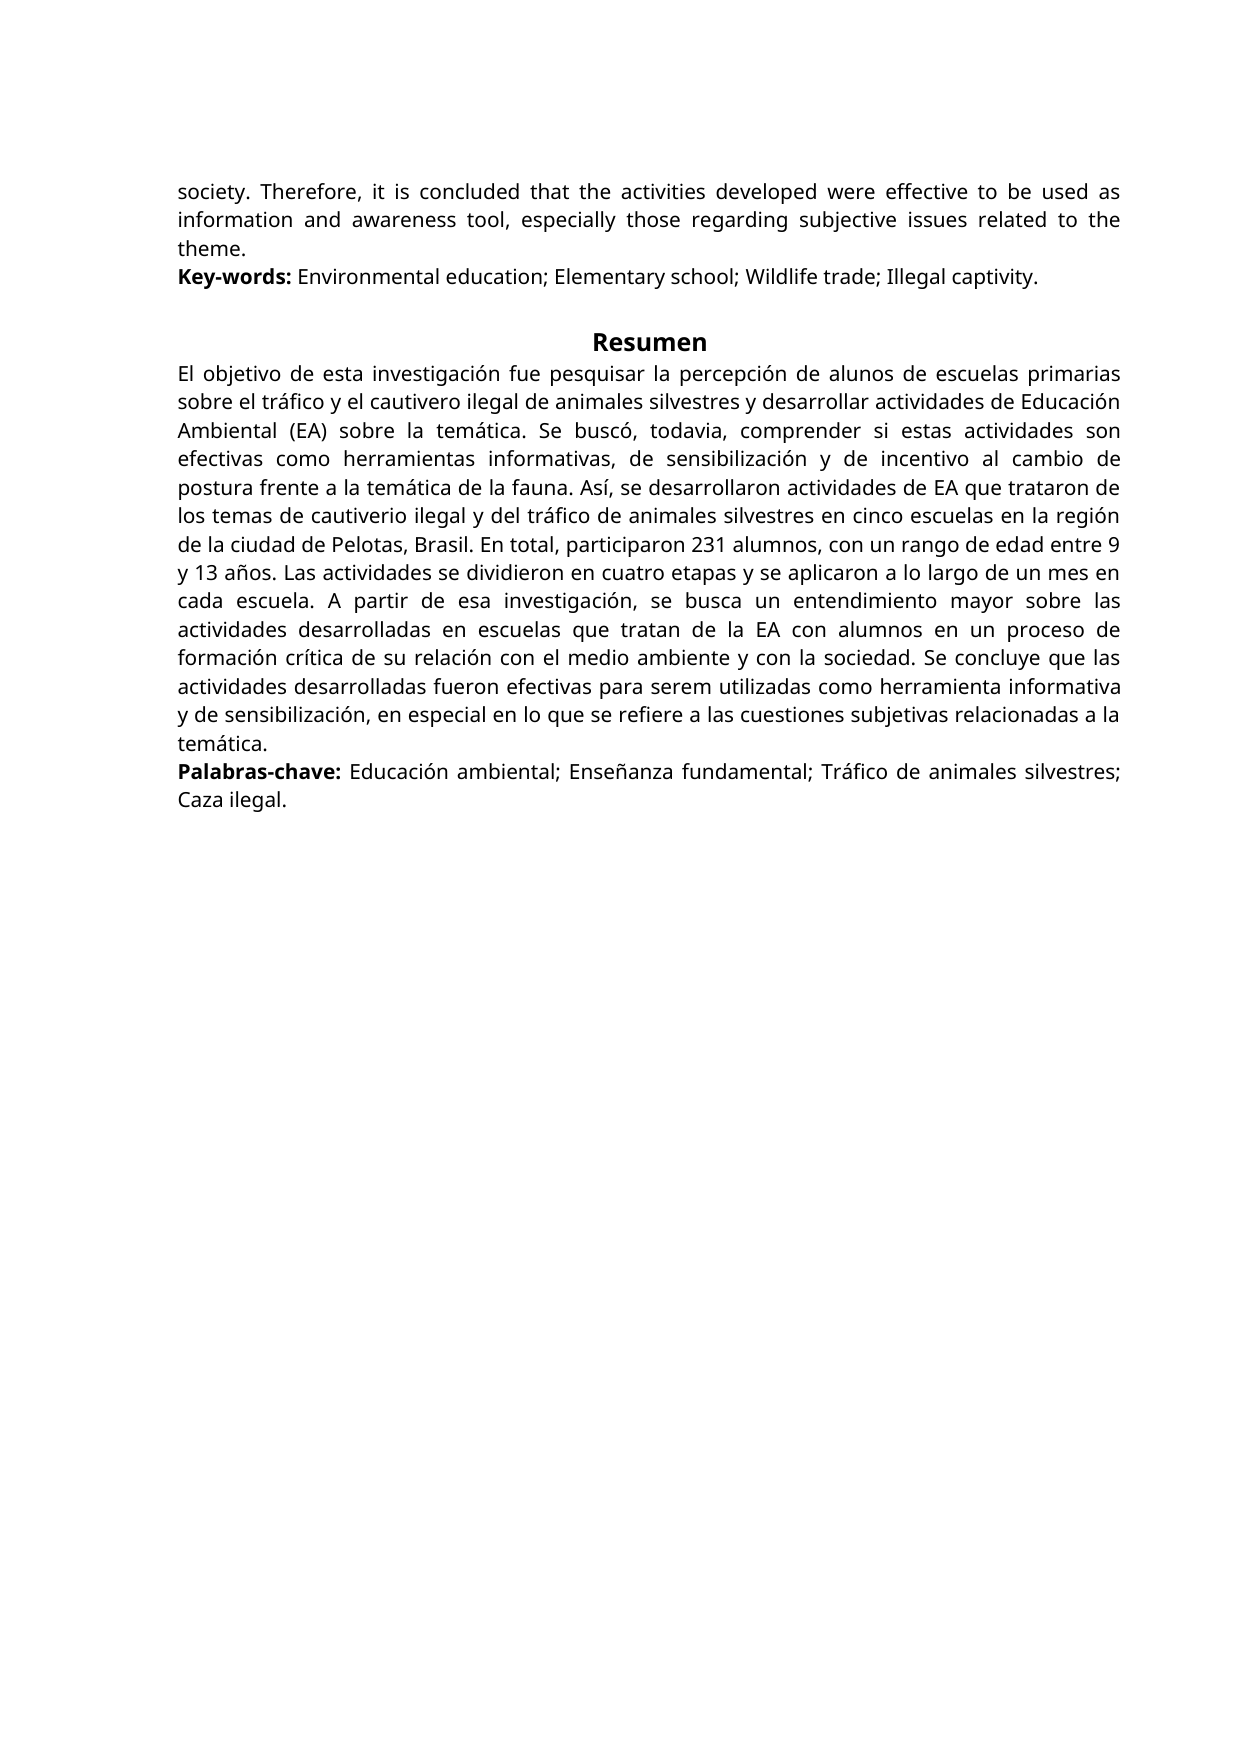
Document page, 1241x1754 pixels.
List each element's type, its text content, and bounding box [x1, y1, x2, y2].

text Palabras-chave: Educación ambiental; Enseñanza fundamental; Tráfico de animales silvestres; Caza ilegal. [177, 757, 1122, 814]
text Key-words: Environmental education; Elementary school; Wildlife trade; Illegal captivity. [177, 262, 1122, 291]
text Resumen [177, 325, 1122, 359]
text El objetivo de esta investigación fue pesquisar la percepción de alunos de escuelas primarias sobre el tráfico y el cautivero ilegal de animales silvestres y desarrollar actividades de Educación Ambiental (EA) sobre la temática. Se buscó, todavia, comprender si estas actividades son efectivas como herramientas informativas, de sensibilización y de incentivo al cambio de postura frente a la temática de la fauna. Así, se desarrollaron actividades de EA que trataron de los temas de cautiverio ilegal y del tráfico de animales silvestres en cinco escuelas en la región de la ciudad de Pelotas, Brasil. En total, participaron 231 alumnos, con un rango de edad entre 9 y 13 años. Las actividades se dividieron en cuatro etapas y se aplicaron a lo largo de un mes en cada escuela. A partir de esa investigación, se busca un entendimiento mayor sobre las actividades desarrolladas en escuelas que tratan de la EA con alumnos en un proceso de formación crítica de su relación con el medio ambiente y con la sociedad. Se concluye que las actividades desarrolladas fueron efectivas para serem utilizadas como herramienta informativa y de sensibilización, en especial en lo que se refiere a las cuestiones subjetivas relacionadas a la temática. [177, 359, 1122, 757]
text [177, 177, 1122, 262]
